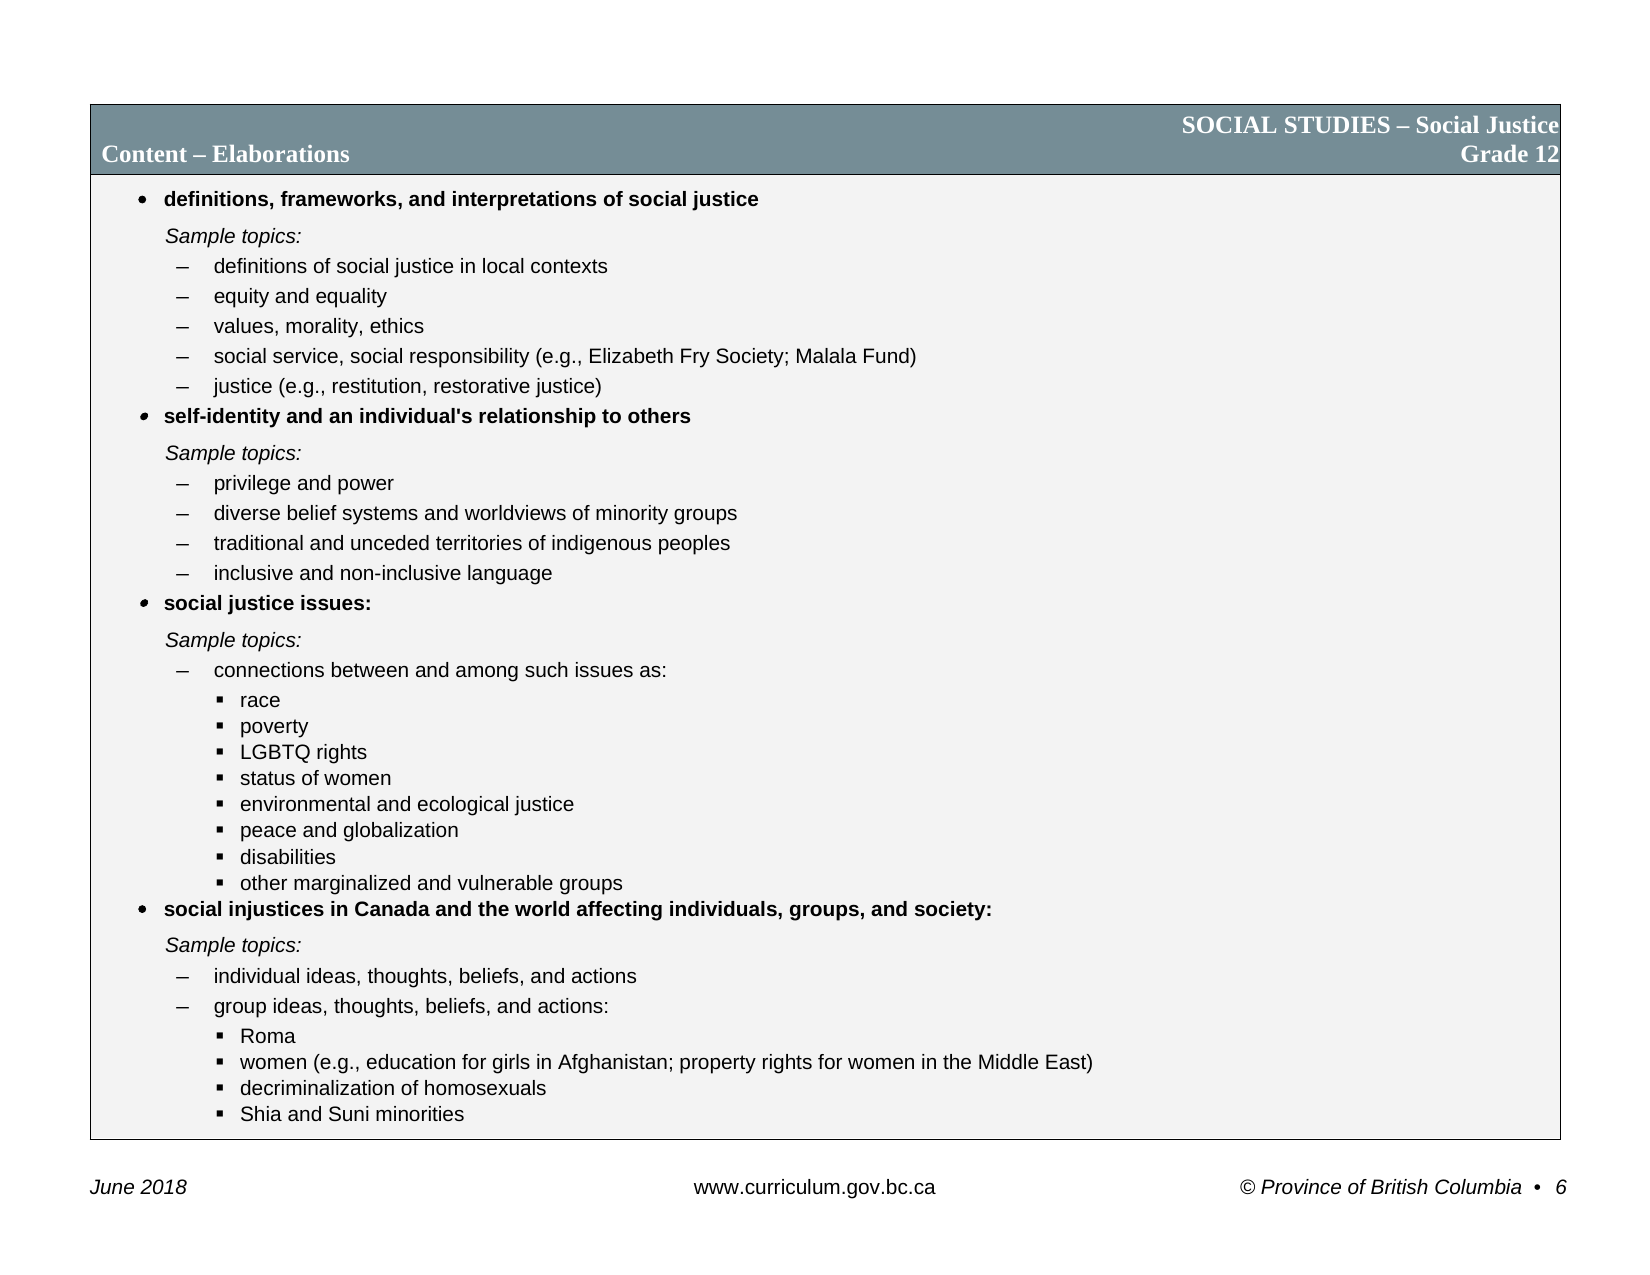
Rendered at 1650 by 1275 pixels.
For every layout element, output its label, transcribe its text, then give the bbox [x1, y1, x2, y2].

table_header SOCIAL STUDIES – Social Justice Content – Elaborations Grade 12 [91, 105, 1560, 174]
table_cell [91, 175, 1560, 1138]
